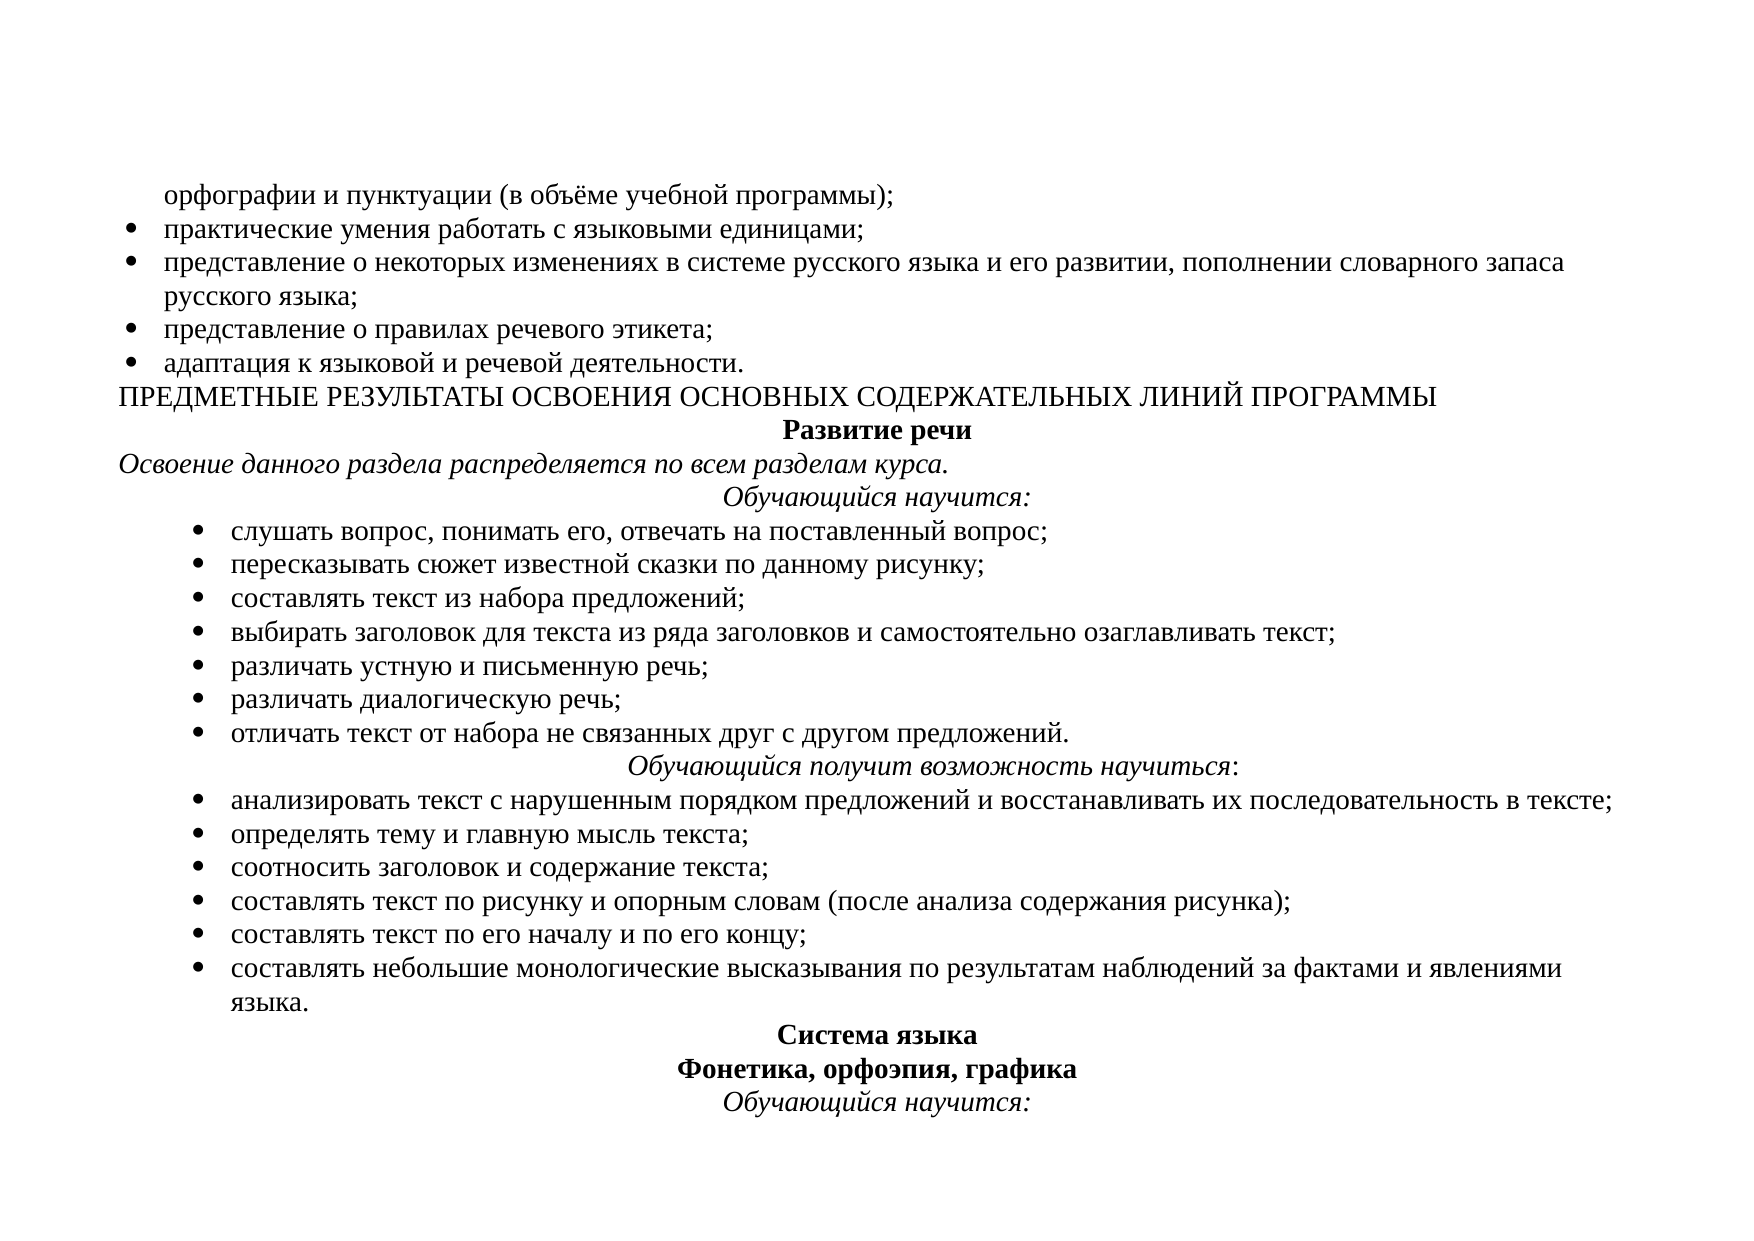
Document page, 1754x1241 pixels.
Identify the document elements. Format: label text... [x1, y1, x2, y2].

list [126, 177, 1636, 211]
list анализировать текст с нарушенным порядком предложений и восстанавливать их последовательность в тексте; [193, 782, 1636, 816]
text Обучающийся научится: [118, 1084, 1636, 1118]
list отличать текст от набора не связанных друг с другом предложений. [193, 715, 1636, 748]
list слушать вопрос, понимать его, отвечать на поставленный вопрос; [193, 513, 1636, 547]
text Система языка [118, 1017, 1636, 1051]
list определять тему и главную мысль текста; [193, 816, 1636, 849]
text Обучающийся получит возможность научиться: [231, 748, 1636, 782]
text Освоение данного раздела распределяется по всем разделам курса. [118, 446, 1636, 479]
list различать устную и письменную речь; [193, 648, 1636, 681]
text ПРЕДМЕТНЫЕ РЕЗУЛЬТАТЫ ОСВОЕНИЯ ОСНОВНЫХ СОДЕРЖАТЕЛЬНЫХ ЛИНИЙ ПРОГРАММЫ [118, 379, 1636, 412]
list выбирать заголовок для текста из ряда заголовков и самостоятельно озаглавливать текст; [193, 614, 1636, 648]
list соотносить заголовок и содержание текста; [193, 849, 1636, 883]
list составлять текст из набора предложений; [193, 580, 1636, 614]
text Фонетика, орфоэпия, графика [118, 1051, 1636, 1084]
list составлять текст по его началу и по его концу; [193, 917, 1636, 950]
text Развитие речи [118, 412, 1636, 446]
list адаптация к языковой и речевой деятельности. [126, 345, 1636, 379]
list различать диалогическую речь; [193, 681, 1636, 715]
list представление о правилах речевого этикета; [126, 312, 1636, 345]
list составлять текст по рисунку и опорным словам (после анализа содержания рисунка); [193, 883, 1636, 917]
list пересказывать сюжет известной сказки по данному рисунку; [193, 547, 1636, 580]
text Обучающийся научится: [118, 479, 1636, 513]
list составлять небольшие монологические высказывания по результатам наблюдений за фактами и явлениями языка. [193, 950, 1636, 1017]
list практические умения работать с языковыми единицами; [126, 211, 1636, 244]
list представление о некоторых изменениях в системе русского языка и его развитии, пополнении словарного запаса русского языка; [126, 244, 1636, 312]
